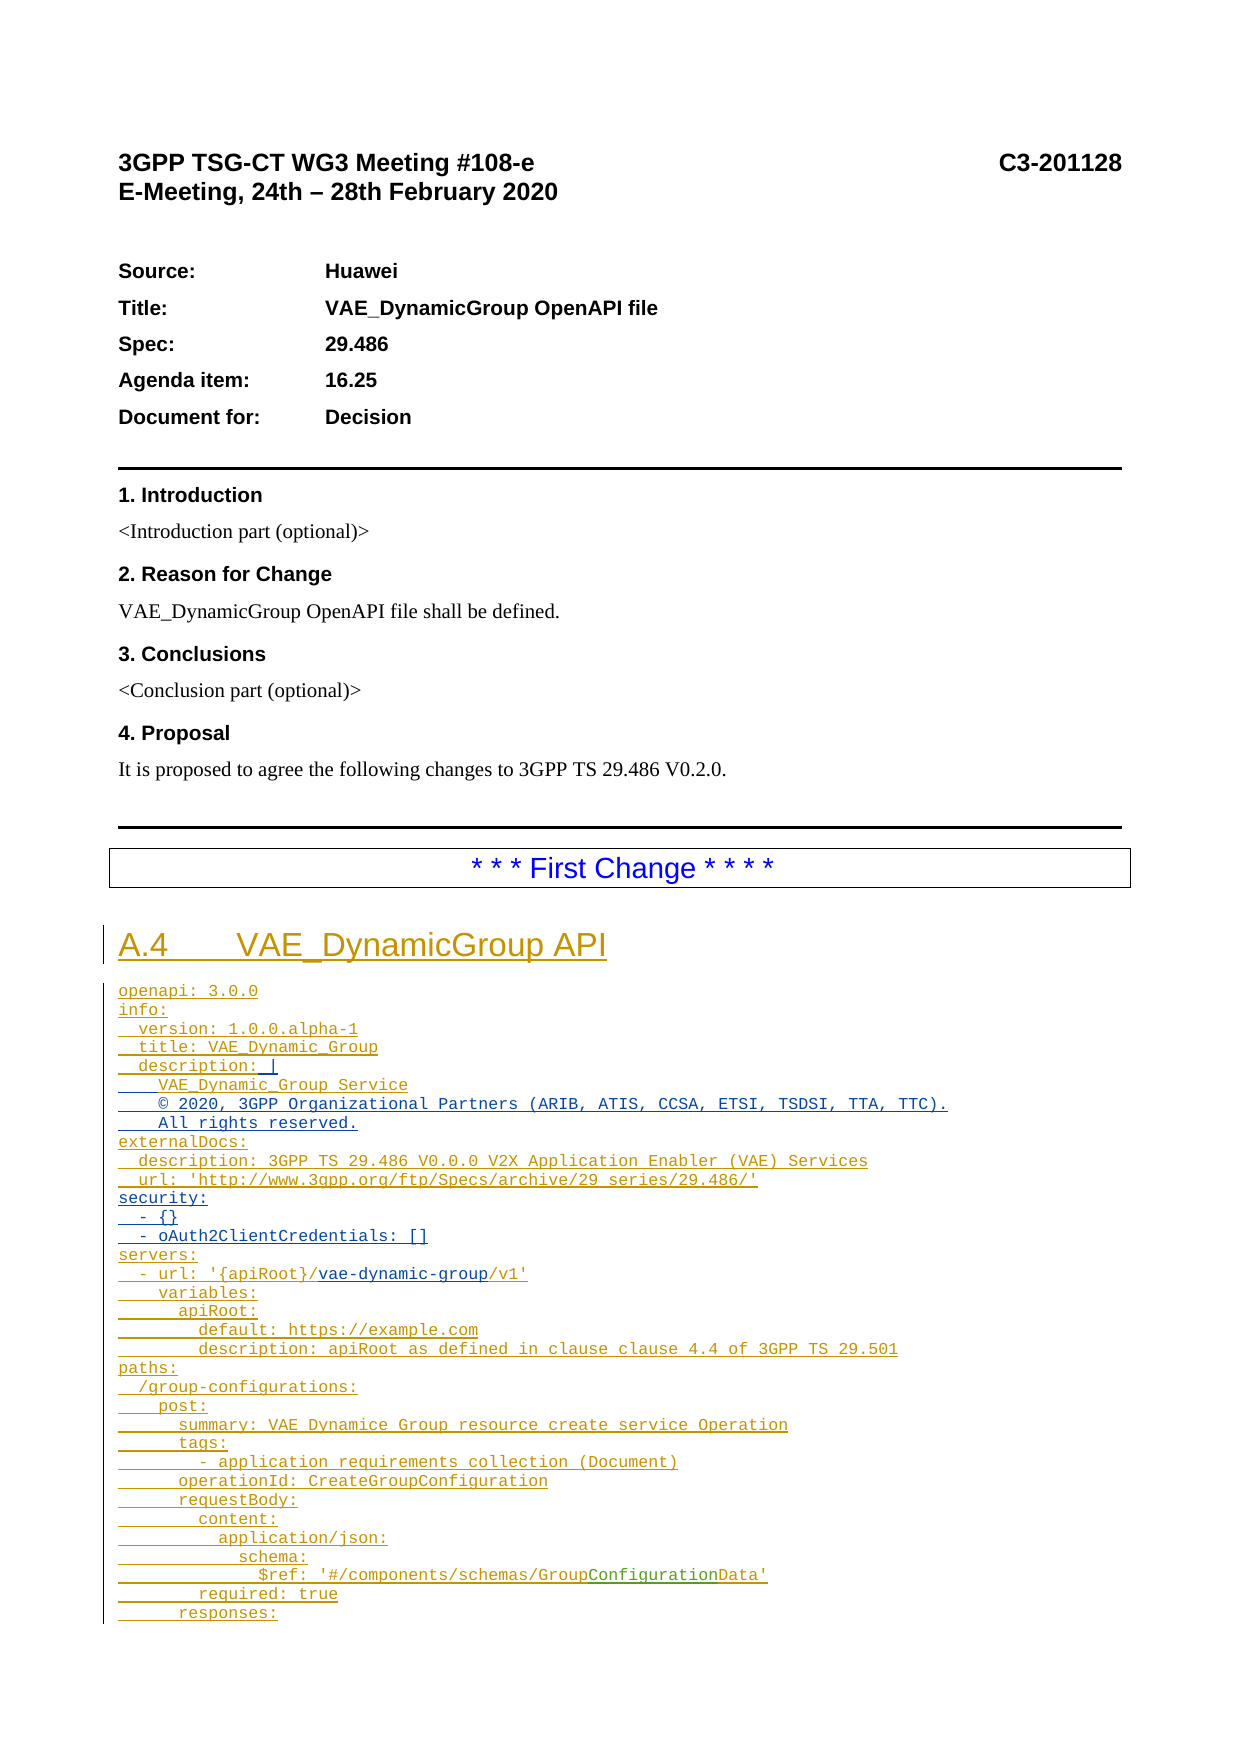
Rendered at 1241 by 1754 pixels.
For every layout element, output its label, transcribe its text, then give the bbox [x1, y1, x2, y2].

text Document for: Decision [118, 405, 1122, 429]
text <Conclusion part (optional)> [118, 678, 1122, 702]
text 2. Reason for Change [118, 562, 1122, 586]
text Title: VAE_DynamicGroup OpenAPI file [118, 295, 1122, 319]
text Agenda item: 16.25 [118, 368, 1122, 392]
text * * * First Change * * * * [110, 849, 1130, 887]
text It is proposed to agree the following changes to 3GPP TS 29.486 V0.2.0. [118, 757, 1122, 781]
text E-Meeting, 24th – 28th February 2020 [118, 176, 1122, 205]
text 1. Introduction [118, 483, 1122, 507]
text 3. Conclusions [118, 641, 1122, 665]
text Source: Huawei [118, 259, 1122, 283]
text <Introduction part (optional)> [118, 519, 1122, 543]
text 3GPP TSG-CT WG3 Meeting #108-e C3-201128 [118, 148, 1122, 176]
text VAE_DynamicGroup OpenAPI file shall be defined. [118, 599, 1122, 623]
text Spec: 29.486 [118, 332, 1122, 356]
text 4. Proposal [118, 721, 1122, 745]
